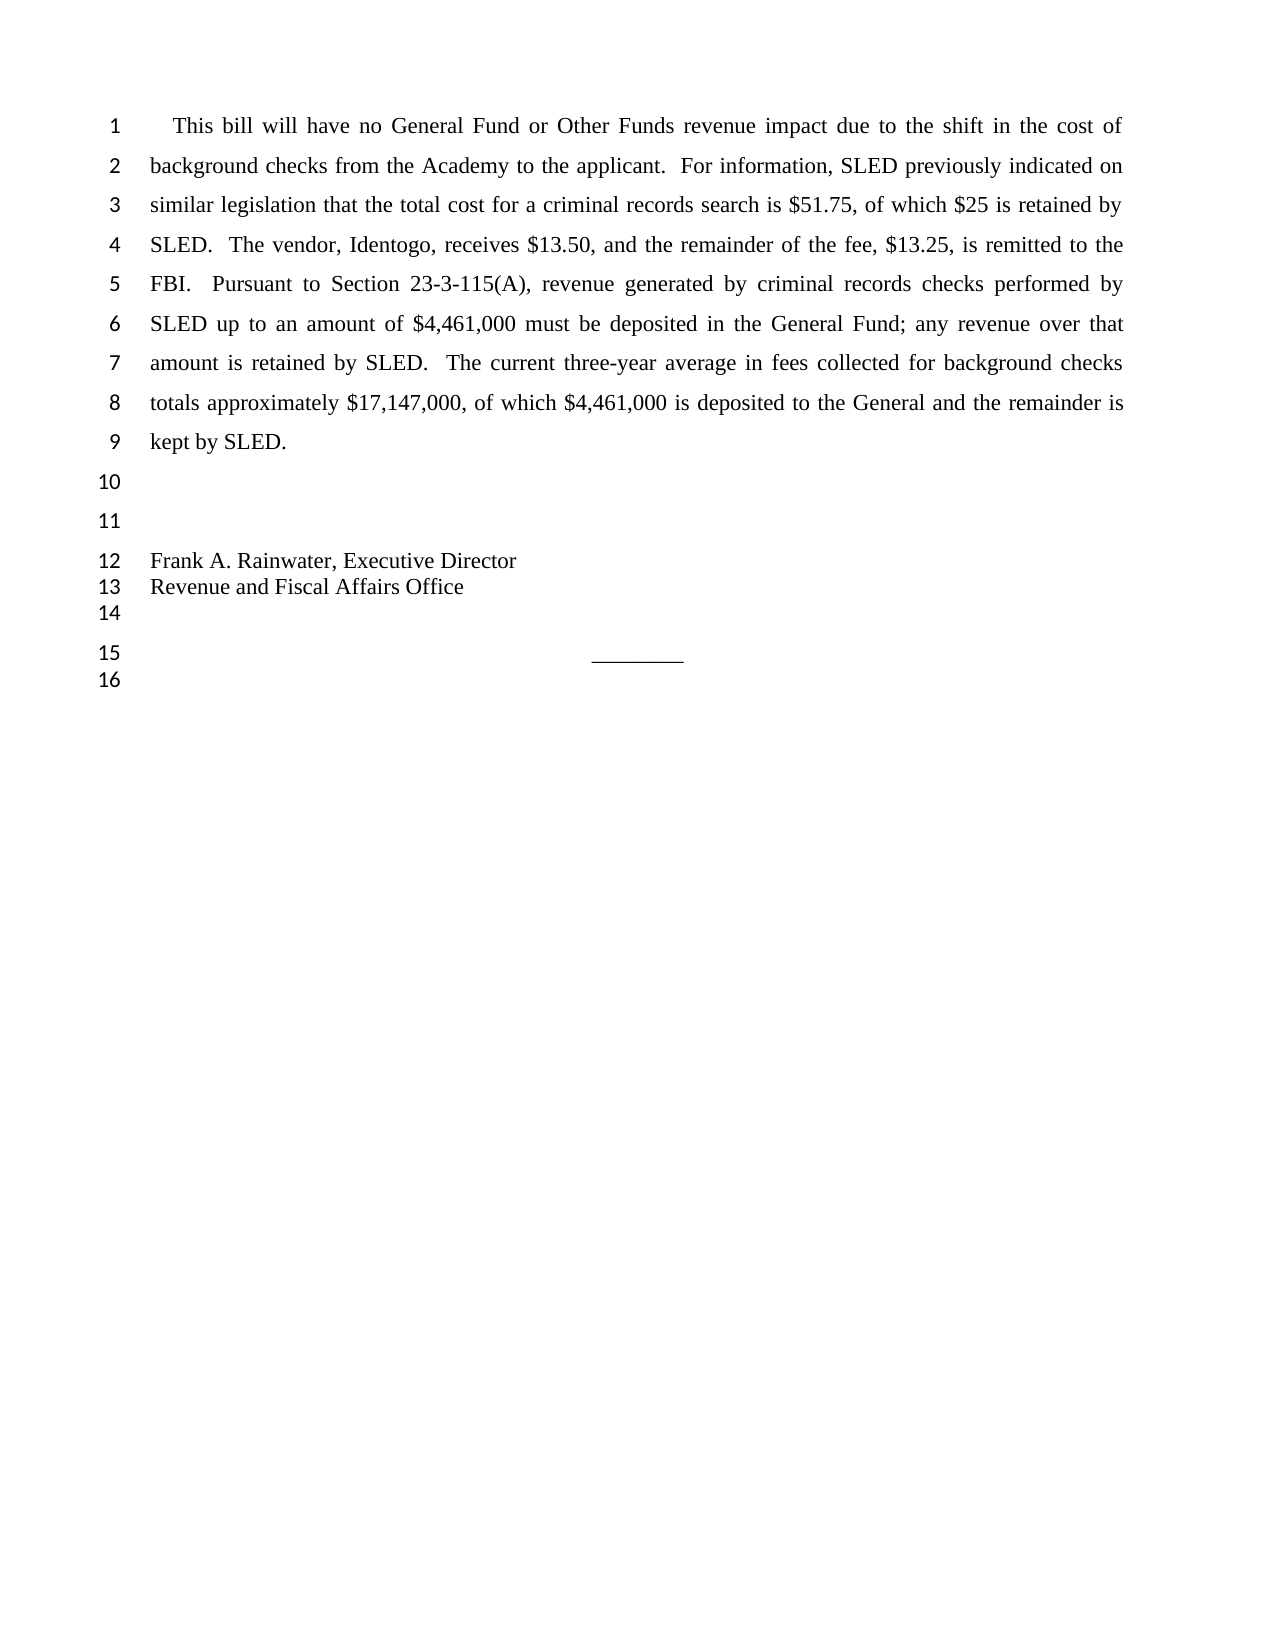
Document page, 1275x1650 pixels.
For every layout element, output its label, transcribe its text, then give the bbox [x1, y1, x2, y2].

text , Executive Director [150, 547, 1125, 573]
text Revenue and Fiscal Affairs Office [150, 573, 1125, 599]
text ________ [150, 639, 1125, 665]
text This bill will have no General Fund or Other Funds revenue impact due to the shift in the cost of background checks from the Academy to the applicant. For information, SLED previously indicated on similar legislation that the total cost for a criminal records search is $51.75, of which $25 is retained by SLED. The vendor, Identogo, receives $13.50, and the remainder of the fee, $13.25, is remitted to the FBI. Pursuant to Section 23-3-115(A), revenue generated by criminal records checks performed by SLED up to an amount of $4,461,000 must be deposited in the General Fund; any revenue over that amount is retained by SLED. The current three-year average in fees collected for background checks totals approximately $17,147,000, of which $4,461,000 is deposited to the General and the remainder is kept by SLED. [150, 112, 1125, 455]
